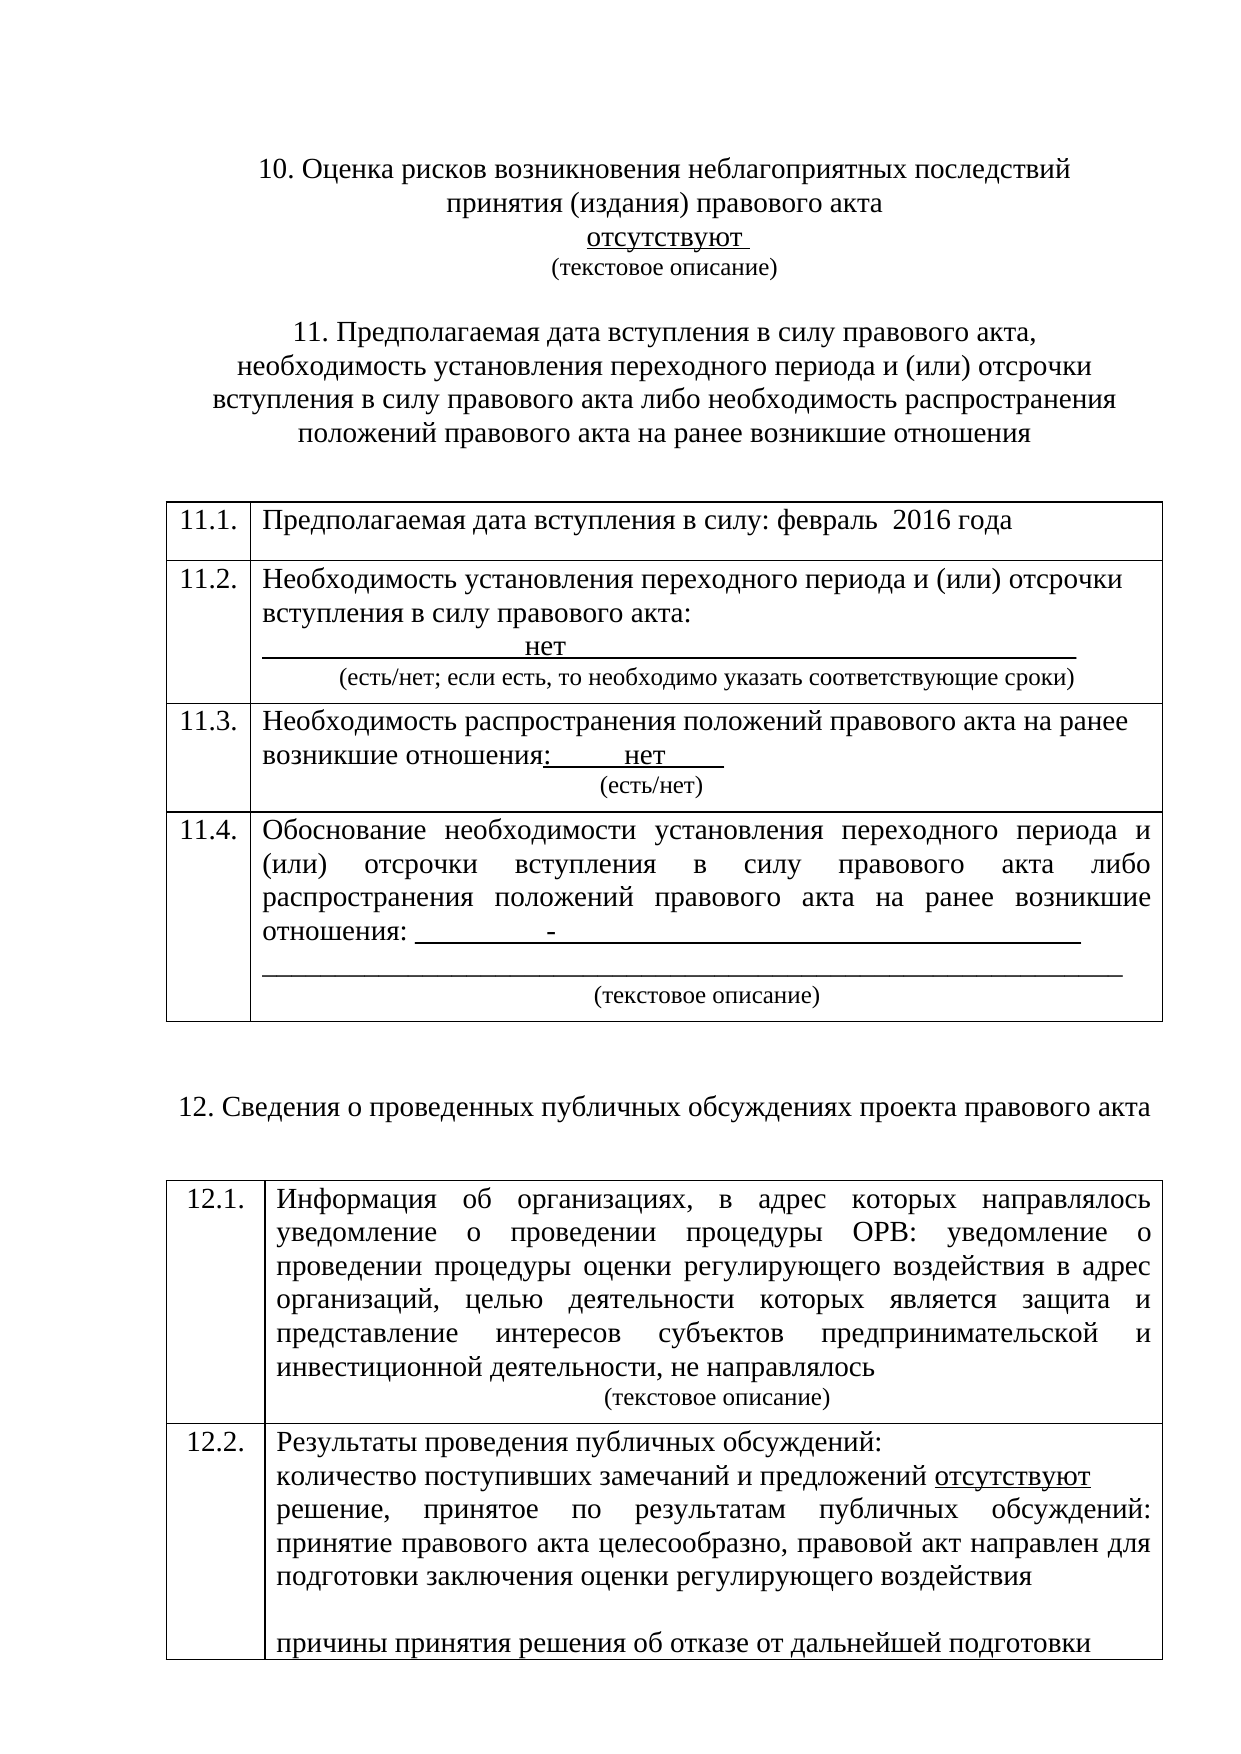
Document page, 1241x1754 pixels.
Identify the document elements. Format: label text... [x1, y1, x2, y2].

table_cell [266, 1424, 1162, 1659]
table_cell 11.2. [167, 561, 250, 702]
text 12. Сведения о проведенных публичных обсуждениях проекта правового акта [177, 1089, 1152, 1122]
table_cell 12.2. [167, 1424, 264, 1659]
text 10. Оценка рисков возникновения неблагоприятных последствий [177, 152, 1152, 185]
table_cell Обоснование необходимости установления переходного периода и (или) отсрочки вступления в силу правового акта либо распространения положений правового акта на ранее возникшие отношения: _________-____________________________________ ___________________________________________________________ (текстовое описание) [251, 813, 1162, 1021]
table_cell 11.4. [167, 813, 250, 1021]
table_header 11.1. [167, 503, 250, 560]
table_header Информация об организациях, в адрес которых направлялось уведомление о проведении процедуры ОРВ: уведомление о проведении процедуры оценки регулирующего воздействия в адрес организаций, целью деятельности которых является защита и представление интересов субъектов предпринимательской и инвестиционной деятельности, не направлялось (текстовое описание) [266, 1181, 1162, 1423]
table_header Предполагаемая дата вступления в силу: февраль 2016 года [251, 503, 1162, 560]
text принятия (издания) правового акта [177, 185, 1152, 219]
table_cell 11.3. [167, 704, 250, 811]
table_cell Необходимость распространения положений правового акта на ранее возникшие отношения:_____нет____ (есть/нет) [251, 704, 1162, 811]
text необходимость установления переходного периода и (или) отсрочки вступления в силу правового акта либо необходимость распространения положений правового акта на ранее возникшие отношения [177, 348, 1152, 449]
text (текстовое описание) [177, 252, 1152, 281]
table_header 12.1. [167, 1181, 264, 1423]
text 11. Предполагаемая дата вступления в силу правового акта, [177, 314, 1152, 348]
table_cell Необходимость установления переходного периода и (или) отсрочки вступления в силу правового акта: __________________нет___________________________________ (есть/нет; если есть, то необходимо указать соответствующие сроки) [251, 561, 1162, 702]
text отсутствуют [177, 219, 1152, 252]
